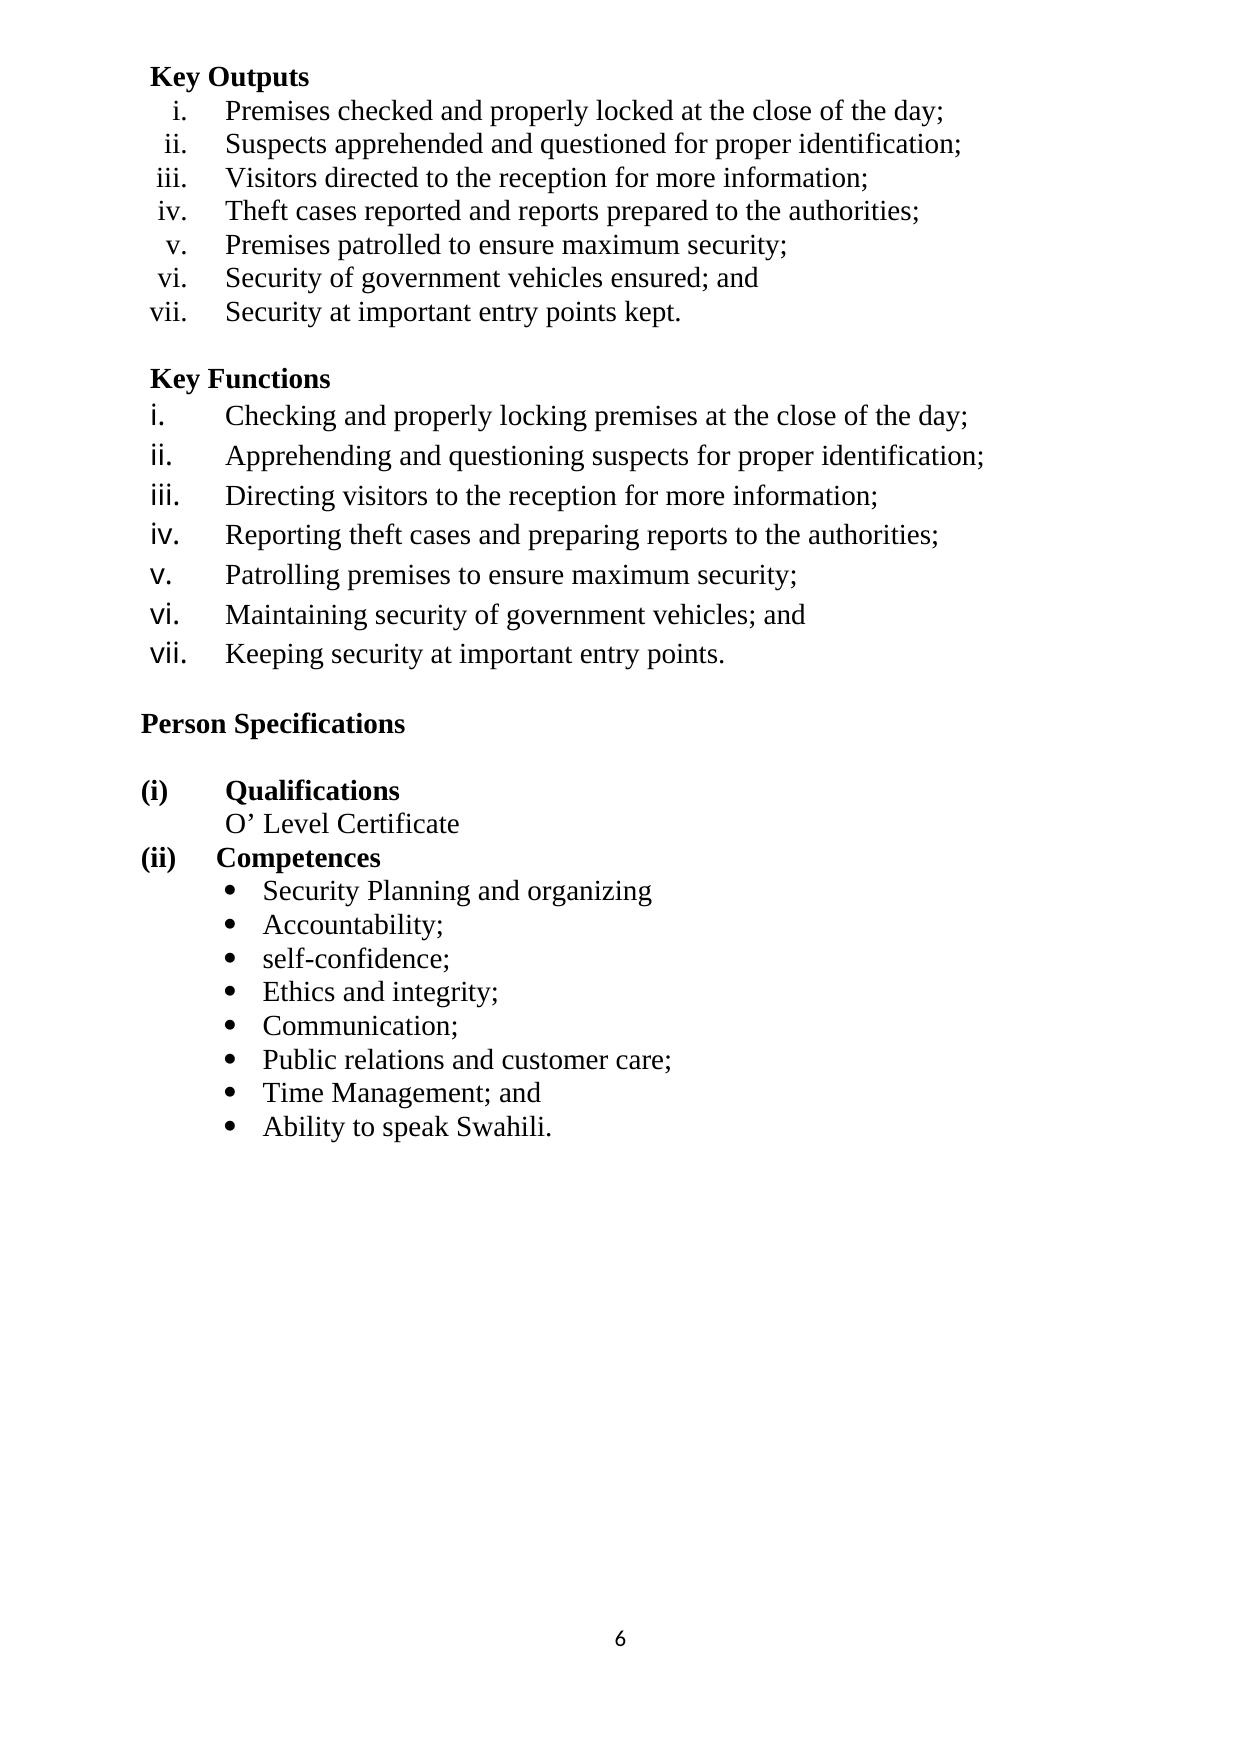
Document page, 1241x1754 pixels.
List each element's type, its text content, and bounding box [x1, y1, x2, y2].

list Maintaining security of government vehicles; and [150, 593, 1090, 633]
list Reporting theft cases and preparing reports to the authorities; [150, 513, 1090, 553]
text O’ Level Certificate [225, 806, 1090, 840]
text Key Functions [150, 361, 1090, 394]
list Public relations and customer care; [225, 1042, 1090, 1075]
list self-confidence; [225, 941, 1090, 974]
list Keeping security at important entry points. [150, 633, 1090, 672]
list Theft cases reported and reports prepared to the authorities; [187, 193, 1090, 227]
list Competences [141, 840, 1090, 873]
text Person Specifications [141, 706, 1090, 739]
list Premises patrolled to ensure maximum security; [187, 227, 1090, 260]
list Security Planning and organizing [225, 873, 1090, 907]
list Qualifications [141, 773, 1090, 806]
list Accountability; [225, 907, 1090, 941]
list Directing visitors to the reception for more information; [150, 474, 1090, 513]
list Apprehending and questioning suspects for proper identification; [150, 434, 1090, 474]
list Premises checked and properly locked at the close of the day; [187, 93, 1090, 126]
text Key Outputs [150, 59, 1090, 93]
list Patrolling premises to ensure maximum security; [150, 553, 1090, 593]
list Time Management; and [225, 1075, 1090, 1109]
list Ability to speak Swahili. [225, 1109, 1090, 1143]
list Security at important entry points kept. [187, 294, 1090, 327]
list Checking and properly locking premises at the close of the day; [150, 394, 1090, 434]
list Communication; [225, 1008, 1090, 1042]
list Visitors directed to the reception for more information; [187, 160, 1090, 193]
list Ethics and integrity; [225, 974, 1090, 1008]
list Security of government vehicles ensured; and [187, 260, 1090, 294]
list Suspects apprehended and questioned for proper identification; [187, 126, 1090, 160]
